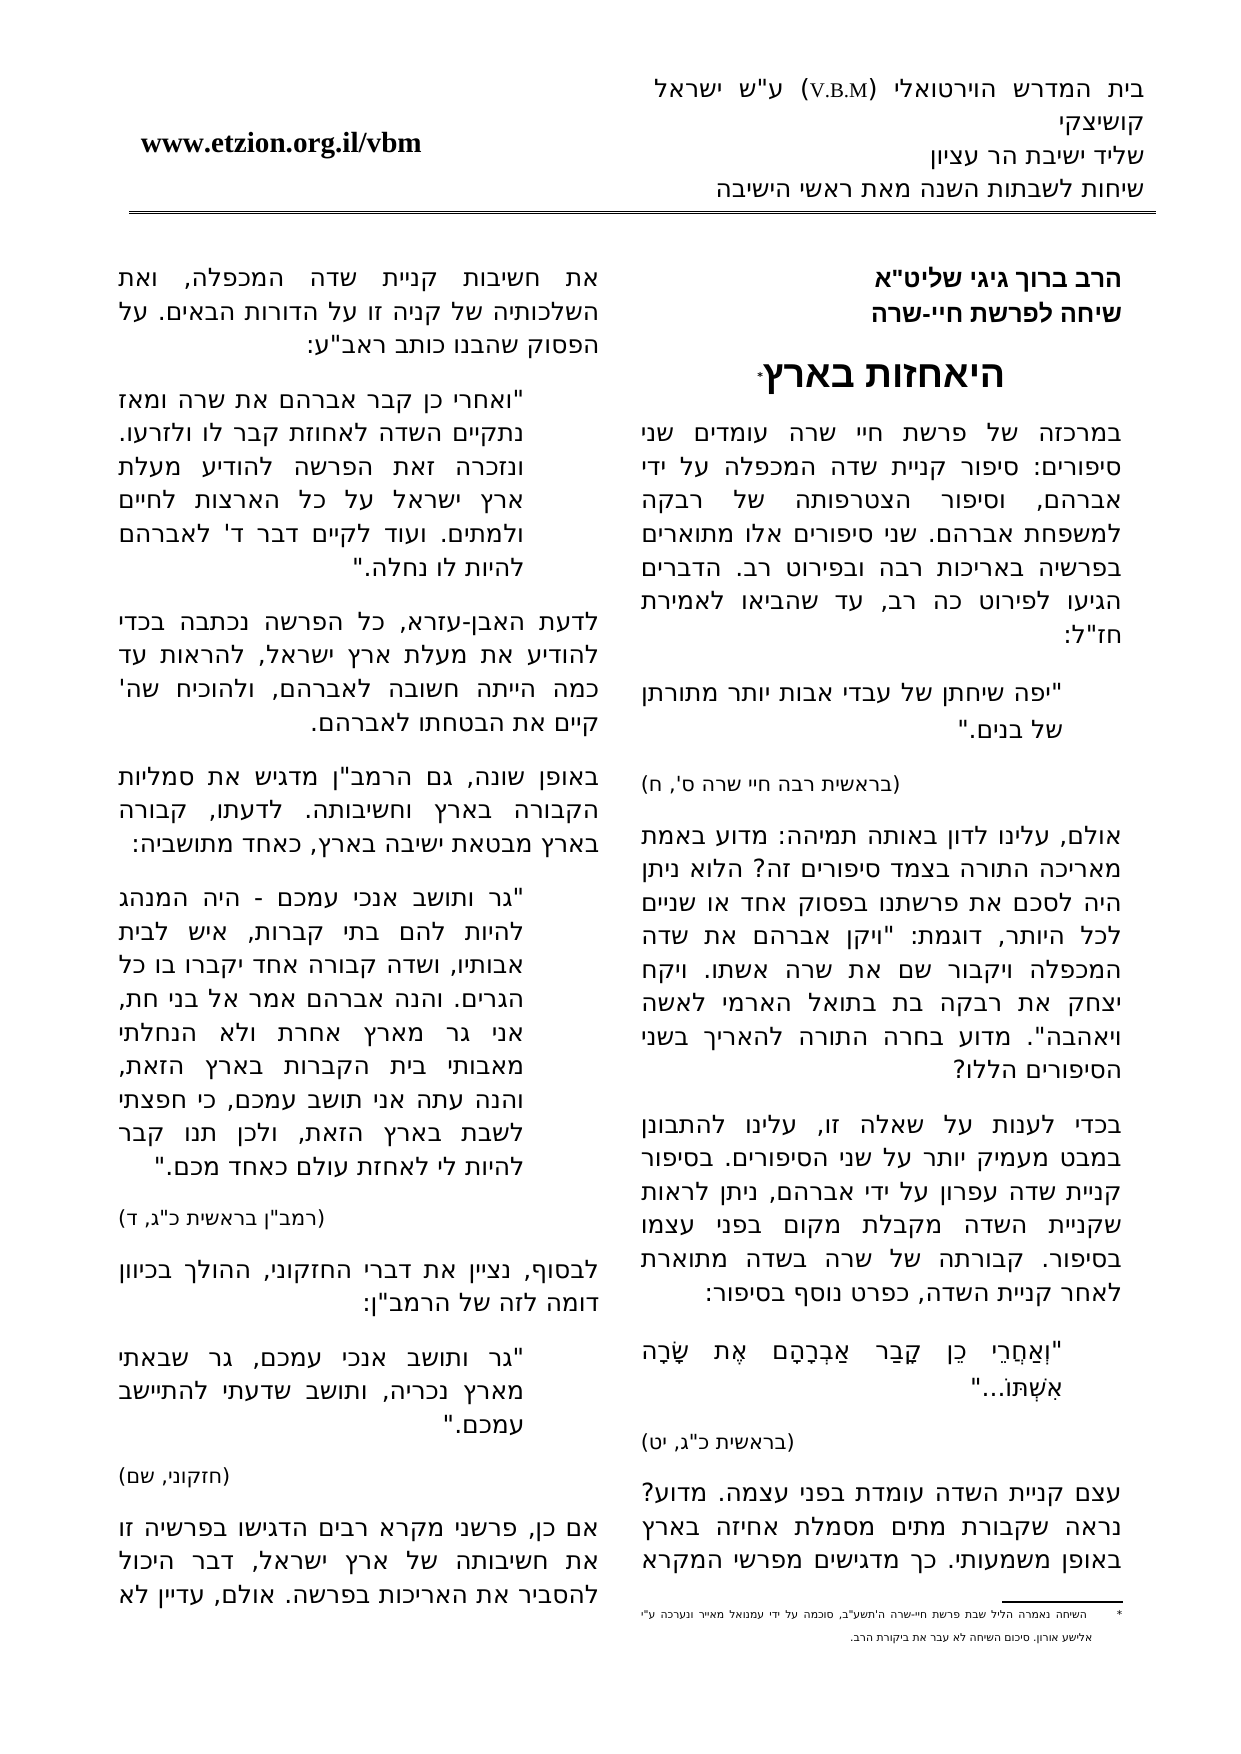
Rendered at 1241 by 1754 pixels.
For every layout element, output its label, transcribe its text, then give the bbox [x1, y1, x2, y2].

subtitle היאחזות בארץ* [641, 352, 1122, 396]
text לדעת האבן-עזרא, כל הפרשה נכתבה בכדי להודיע את מעלת ארץ ישראל, להראות עד כמה הייתה חשובה לאברהם, ולהוכיח שה' קיים את הבטחתו לאברהם. [118, 607, 599, 737]
text עצם קניית השדה עומדת בפני עצמה. מדוע? נראה שקבורת מתים מסמלת אחיזה בארץ באופן משמעותי. כך מדגישים מפרשי המקרא את חשיבות קניית שדה המכפלה, ואת השלכותיה של קניה זו על הדורות הבאים. על הפסוק שהבנו כותב ראב"ע: [118, 264, 599, 360]
text שיחה לפרשת חיי-שרה [641, 299, 1122, 327]
subtitle (בראשית רבה חיי שרה ס', ח) [641, 772, 1122, 796]
text באופן שונה, גם הרמב"ן מדגיש את סמליות הקבורה בארץ וחשיבותה. לדעתו, קבורה בארץ מבטאת ישיבה בארץ, כאחד מתושביה: [118, 762, 599, 858]
text עצם קניית השדה עומדת בפני עצמה. מדוע? נראה שקבורת מתים מסמלת אחיזה בארץ באופן משמעותי. כך מדגישים מפרשי המקרא את חשיבות קניית שדה המכפלה, ואת השלכותיה של קניה זו על הדורות הבאים. על הפסוק שהבנו כותב ראב"ע: [641, 1479, 1122, 1575]
text הרב ברוך גיגי שליט"א [641, 264, 1122, 292]
text במרכזה של פרשת חיי שרה עומדים שני סיפורים: סיפור קניית שדה המכפלה על ידי אברהם, וסיפור הצטרפותה של רבקה למשפחת אברהם. שני סיפורים אלו מתוארים בפרשיה באריכות רבה ובפירוט רב. הדברים הגיעו לפירוט כה רב, עד שהביאו לאמירת חז"ל: [641, 419, 1122, 649]
text "יפה שיחתן של עבדי אבות יותר מתורתן של בנים." [641, 678, 1063, 744]
subtitle (רמב"ן בראשית כ"ג, ד) [118, 1206, 599, 1231]
subtitle (חזקוני, שם) [118, 1464, 599, 1489]
text "גר ותושב אנכי עמכם, גר שבאתי מארץ נכריה, ותושב שדעתי להתיישב עמכם." [118, 1343, 524, 1439]
text לבסוף, נציין את דברי החזקוני, ההולך בכיוון דומה לזה של הרמב"ן: [118, 1255, 599, 1318]
subtitle (בראשית כ"ג, יט) [641, 1430, 1122, 1454]
text בכדי לענות על שאלה זו, עלינו להתבונן במבט מעמיק יותר על שני הסיפורים. בסיפור קניית שדה עפרון על ידי אברהם, ניתן לראות שקניית השדה מקבלת מקום בפני עצמו בסיפור. קבורתה של שרה בשדה מתוארת לאחר קניית השדה, כפרט נוסף בסיפור: [641, 1110, 1122, 1307]
text "גר ותושב אנכי עמכם - היה המנהג להיות להם בתי קברות, איש לבית אבותיו, ושדה קבורה אחד יקברו בו כל הגרים. והנה אברהם אמר אל בני חת, אני גר מארץ אחרת ולא הנחלתי מאבותי בית הקברות בארץ הזאת, והנה עתה אני תושב עמכם, כי חפצתי לשבת בארץ הזאת, ולכן תנו קבר להיות לי לאחזת עולם כאחד מכם." [118, 884, 524, 1181]
text אולם, עלינו לדון באותה תמיהה: מדוע באמת מאריכה התורה בצמד סיפורים זה? הלוא ניתן היה לסכם את פרשתנו בפסוק אחד או שניים לכל היותר, דוגמת: "ויקן אברהם את שדה המכפלה ויקבור שם את שרה אשתו. ויקח יצחק את רבקה בת בתואל הארמי לאשה ויאהבה". מדוע בחרה התורה להאריך בשני הסיפורים הללו? [641, 821, 1122, 1085]
text "וְאַחֲרֵי כֵן קָבַר אַבְרָהָם אֶת שָׂרָה אִשְׁתּוֹ..." [641, 1336, 1063, 1402]
text "ואחרי כן קבר אברהם את שרה ומאז נתקיים השדה לאחוזת קבר לו ולזרעו. ונזכרה זאת הפרשה להודיע מעלת ארץ ישראל על כל הארצות לחיים ולמתים. ועוד לקיים דבר ד' לאברהם להיות לו נחלה." [118, 385, 524, 582]
